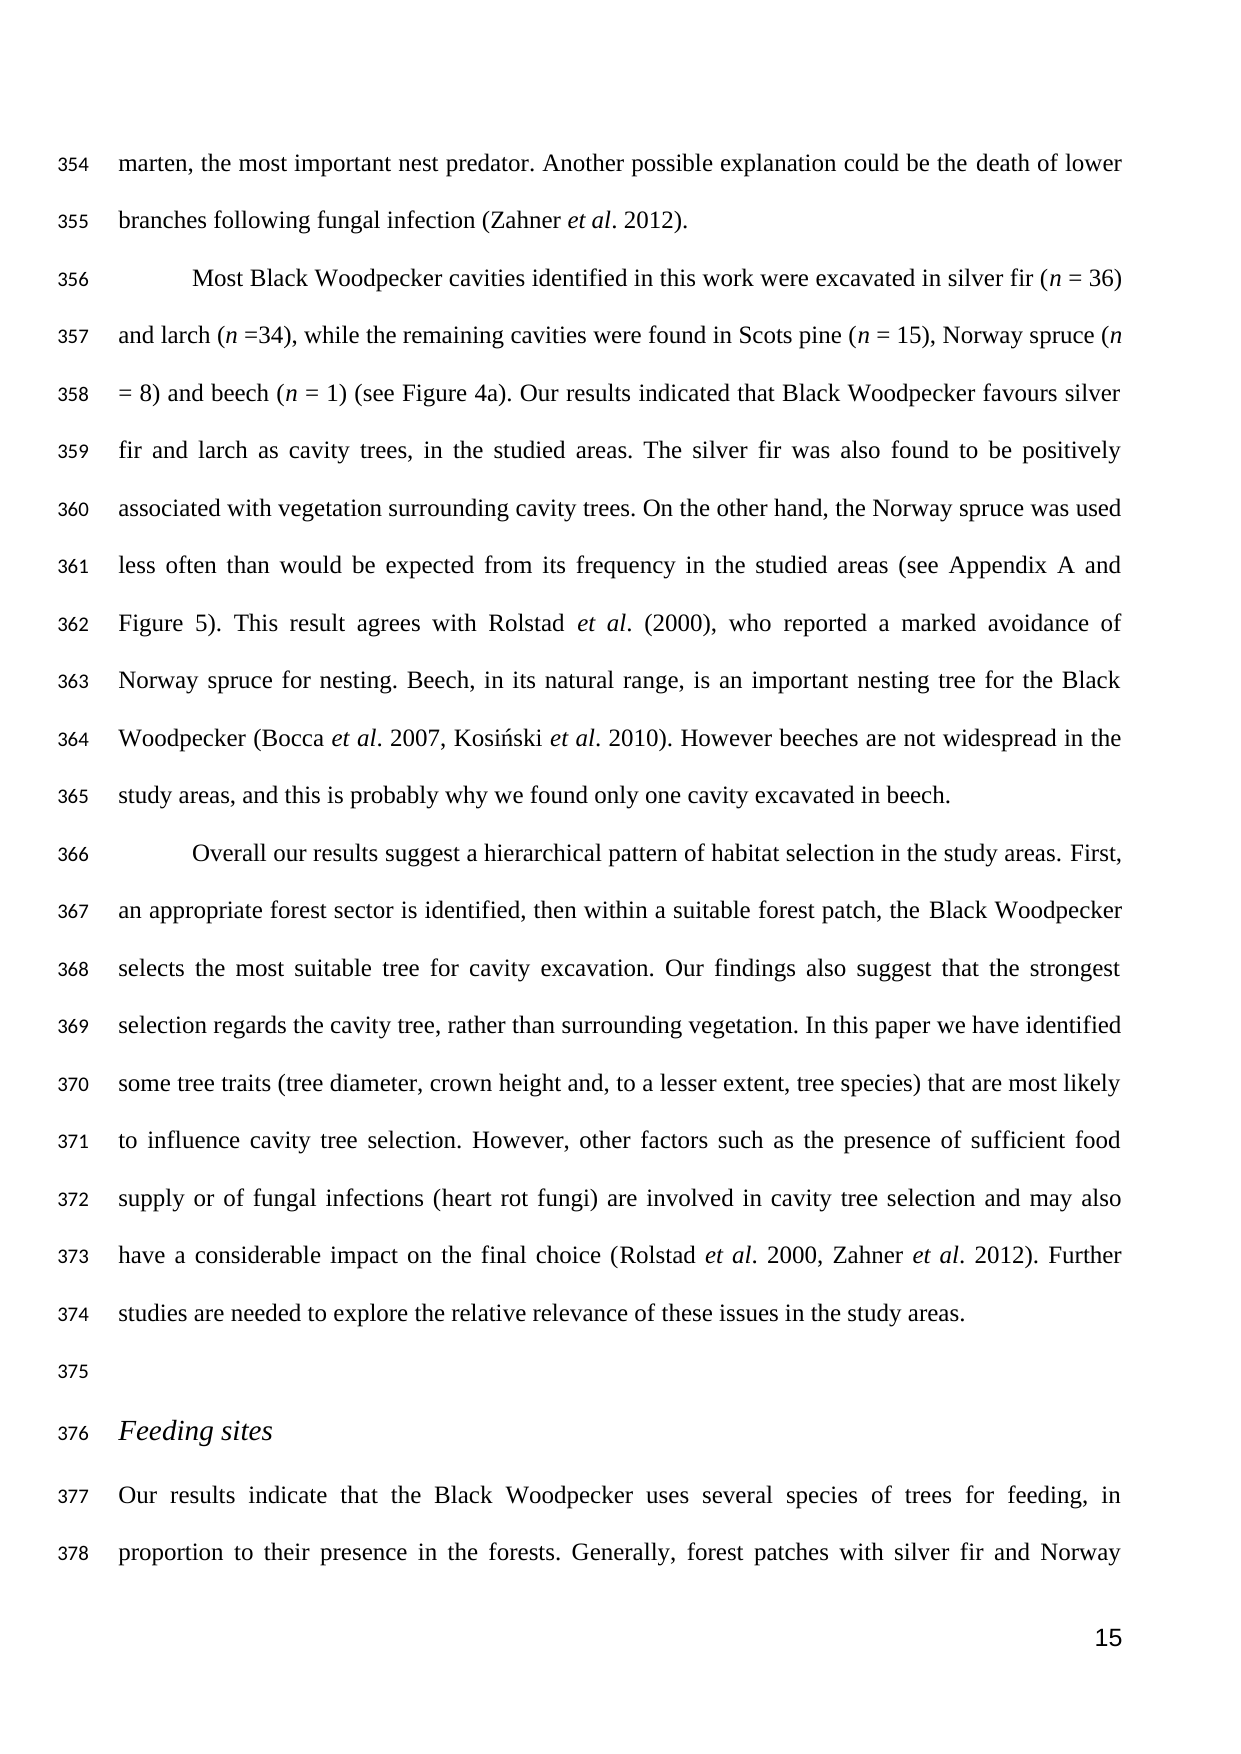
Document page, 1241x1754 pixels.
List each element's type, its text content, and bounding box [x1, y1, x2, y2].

text Overall our results suggest a hierarchical pattern of habitat selection in the study areas. First, an appropriate forest sector is identified, then within a suitable forest patch, the Black Woodpecker selects the most suitable tree for cavity excavation. Our findings also suggest that the strongest selection regards the cavity tree, rather than surrounding vegetation. In this paper we have identified some tree traits (tree diameter, crown height and, to a lesser extent, tree species) that are most likely to influence cavity tree selection. However, other factors such as the presence of sufficient food supply or of fungal infections (heart rot fungi) are involved in cavity tree selection and may also have a considerable impact on the final choice (Rolstad et al. 2000, Zahner et al. 2012). Further studies are needed to explore the relative relevance of these issues in the study areas. [118, 838, 1122, 1326]
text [118, 1480, 1122, 1566]
text Feeding sites [118, 1413, 1122, 1446]
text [118, 148, 1122, 234]
text Most Black Woodpecker cavities identified in this work were excavated in silver fir (n = 36) and larch (n =34), while the remaining cavities were found in Scots pine (n = 15), Norway spruce (n = 8) and beech (n = 1) (see Figure 4a). Our results indicated that Black Woodpecker favours silver fir and larch as cavity trees, in the studied areas. The silver fir was also found to be positively associated with vegetation surrounding cavity trees. On the other hand, the Norway spruce was used less often than would be expected from its frequency in the studied areas (see Appendix A and Figure 5). This result agrees with Rolstad et al. (2000), who reported a marked avoidance of Norway spruce for nesting. Beech, in its natural range, is an important nesting tree for the Black Woodpecker (Bocca et al. 2007, Kosiński et al. 2010). However beeches are not widespread in the study areas, and this is probably why we found only one cavity excavated in beech. [118, 263, 1122, 809]
